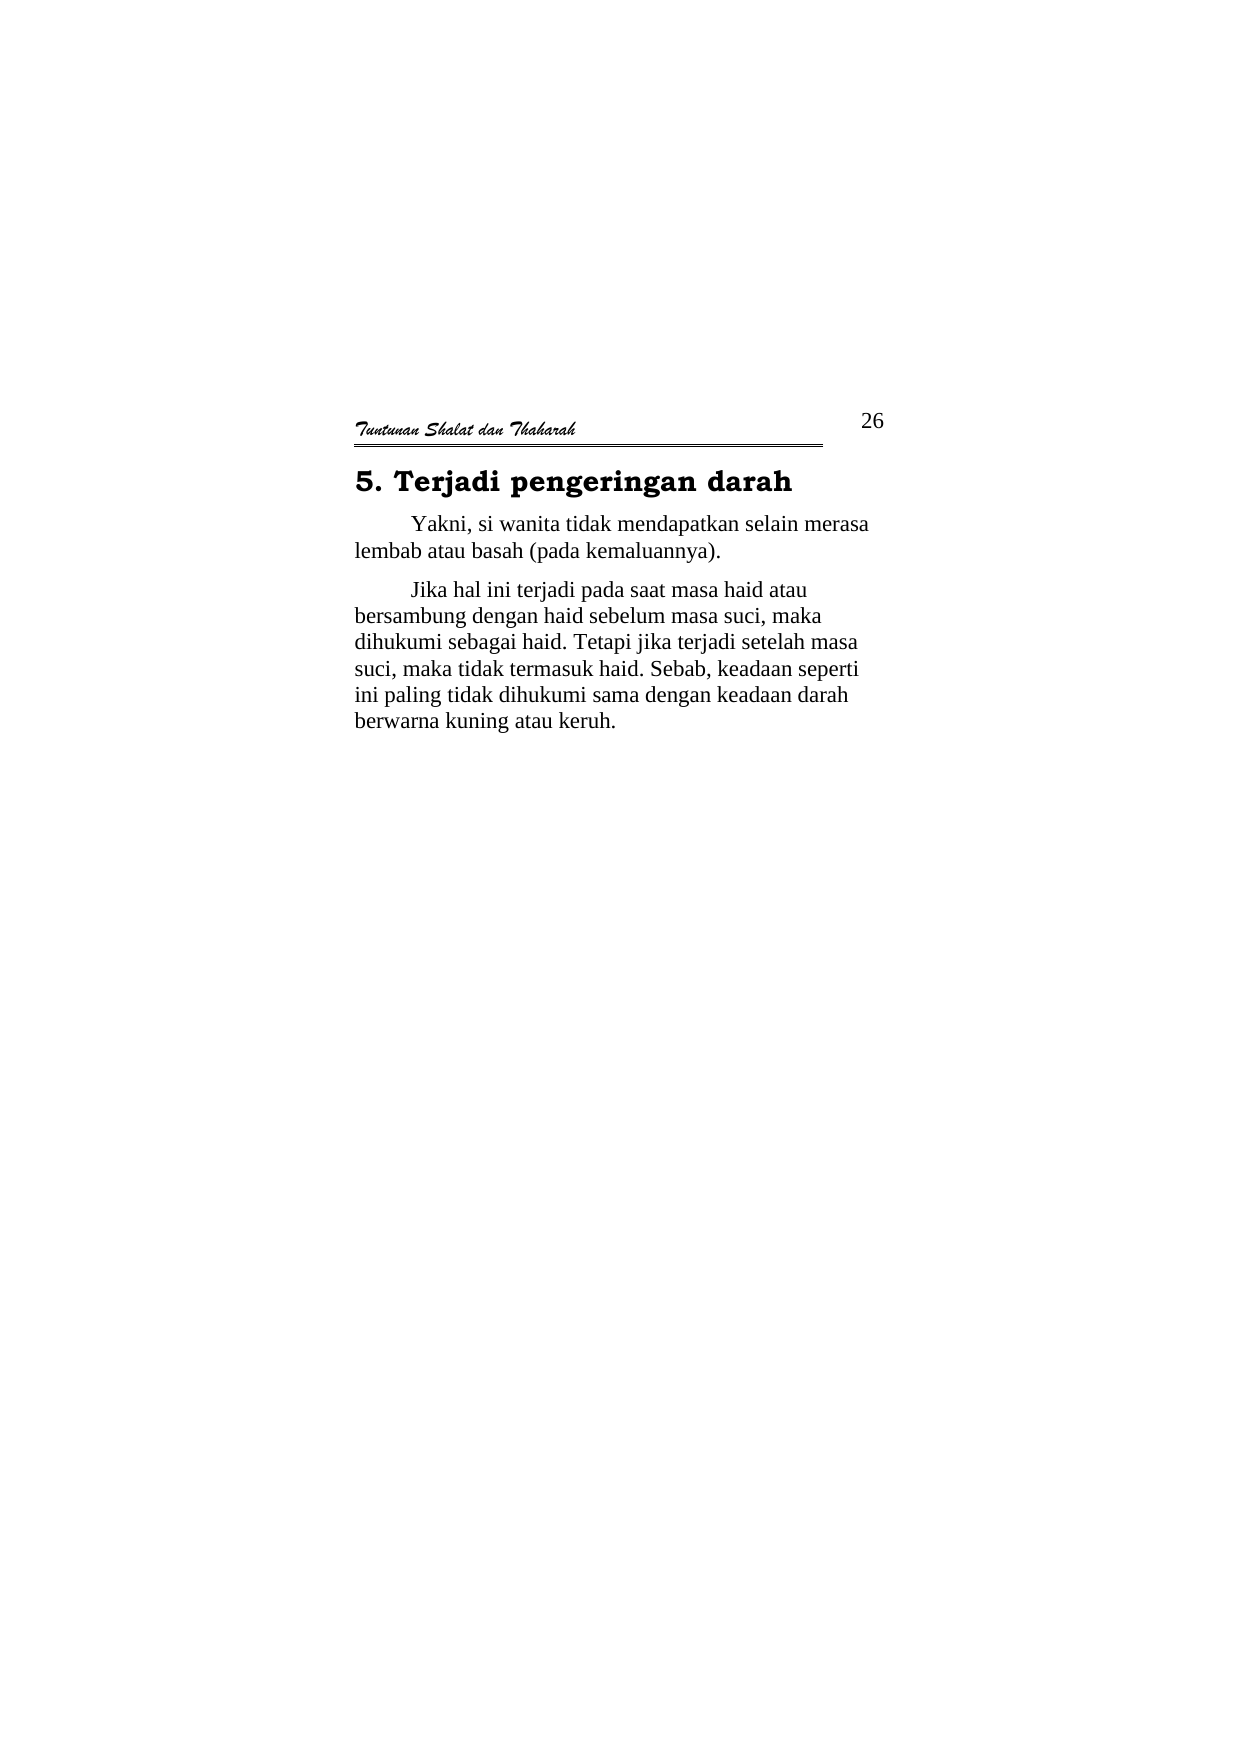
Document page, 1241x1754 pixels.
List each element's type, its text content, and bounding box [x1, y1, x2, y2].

text 5. Terjadi pengeringan darah [354, 464, 886, 498]
text Jika hal ini terjadi pada saat masa haid atau bersambung dengan haid sebelum masa suci, maka dihukumi sebagai haid. Tetapi jika terjadi setelah masa suci, maka tidak termasuk haid. Sebab, keadaan seperti ini paling tidak dihukumi sama dengan keadaan darah berwarna kuning atau keruh. [354, 576, 886, 734]
text Yakni, si wanita tidak mendapatkan selain merasa lembab atau basah (pada kemaluannya). [354, 510, 886, 563]
